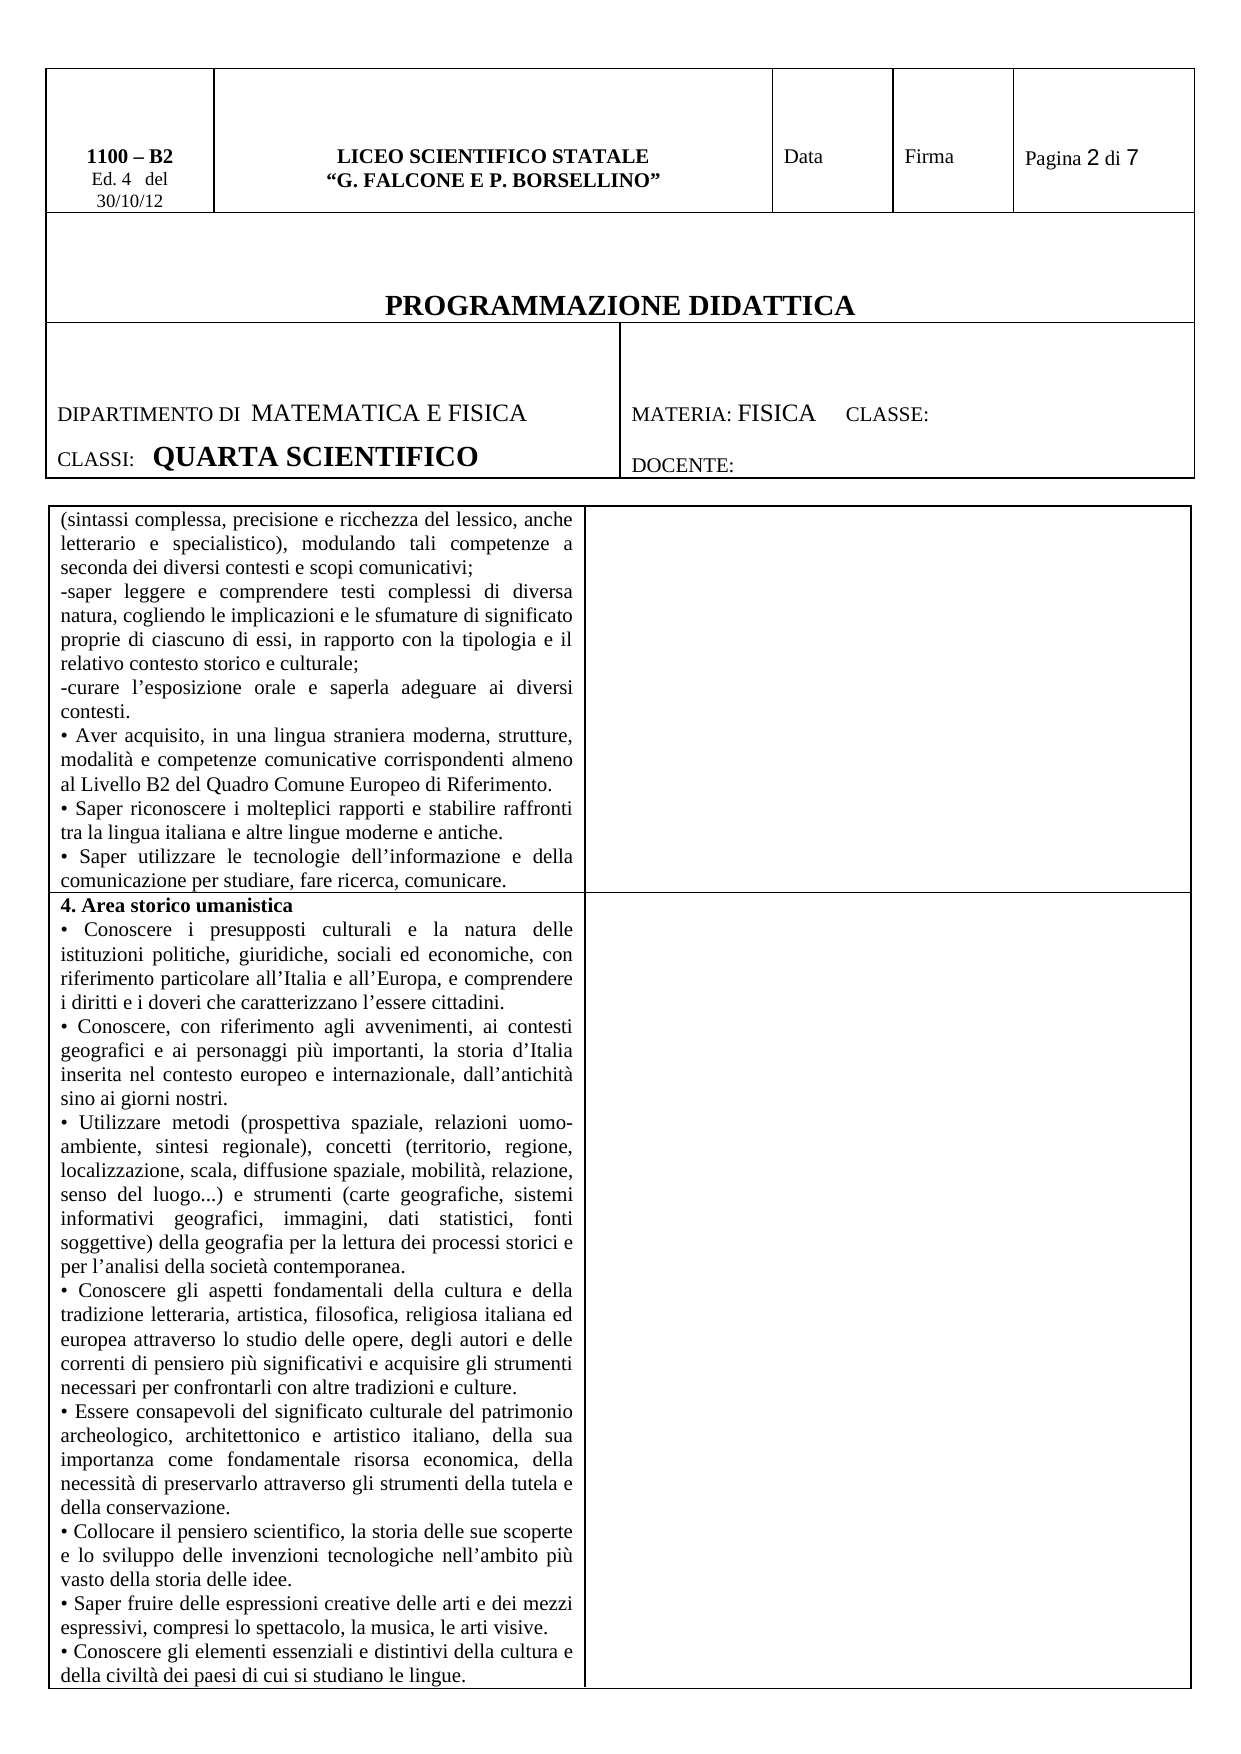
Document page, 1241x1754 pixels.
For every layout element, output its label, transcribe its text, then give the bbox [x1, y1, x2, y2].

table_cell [50, 507, 584, 892]
table_cell [586, 507, 1190, 892]
table_cell [586, 893, 1190, 1687]
table_cell 4. Area storico umanistica • Conoscere i presupposti culturali e la natura delle istituzioni politiche, giuridiche, sociali ed economiche, con riferimento particolare all’Italia e all’Europa, e comprendere i diritti e i doveri che caratterizzano l’essere cittadini. • Conoscere, con riferimento agli avvenimenti, ai contesti geografici e ai personaggi più importanti, la storia d’Italia inserita nel contesto europeo e internazionale, dall’antichità sino ai giorni nostri. • Utilizzare metodi (prospettiva spaziale, relazioni uomo-ambiente, sintesi regionale), concetti (territorio, regione, localizzazione, scala, diffusione spaziale, mobilità, relazione, senso del luogo...) e strumenti (carte geografiche, sistemi informativi geografici, immagini, dati statistici, fonti soggettive) della geografia per la lettura dei processi storici e per l’analisi della società contemporanea. • Conoscere gli aspetti fondamentali della cultura e della tradizione letteraria, artistica, filosofica, religiosa italiana ed europea attraverso lo studio delle opere, degli autori e delle correnti di pensiero più significativi e acquisire gli strumenti necessari per confrontarli con altre tradizioni e culture. • Essere consapevoli del significato culturale del patrimonio archeologico, architettonico e artistico italiano, della sua importanza come fondamentale risorsa economica, della necessità di preservarlo attraverso gli strumenti della tutela e della conservazione. • Collocare il pensiero scientifico, la storia delle sue scoperte e lo sviluppo delle invenzioni tecnologiche nell’ambito più vasto della storia delle idee. • Saper fruire delle espressioni creative delle arti e dei mezzi espressivi, compresi lo spettacolo, la musica, le arti visive. • Conoscere gli elementi essenziali e distintivi della cultura e della civiltà dei paesi di cui si studiano le lingue. [50, 893, 584, 1687]
